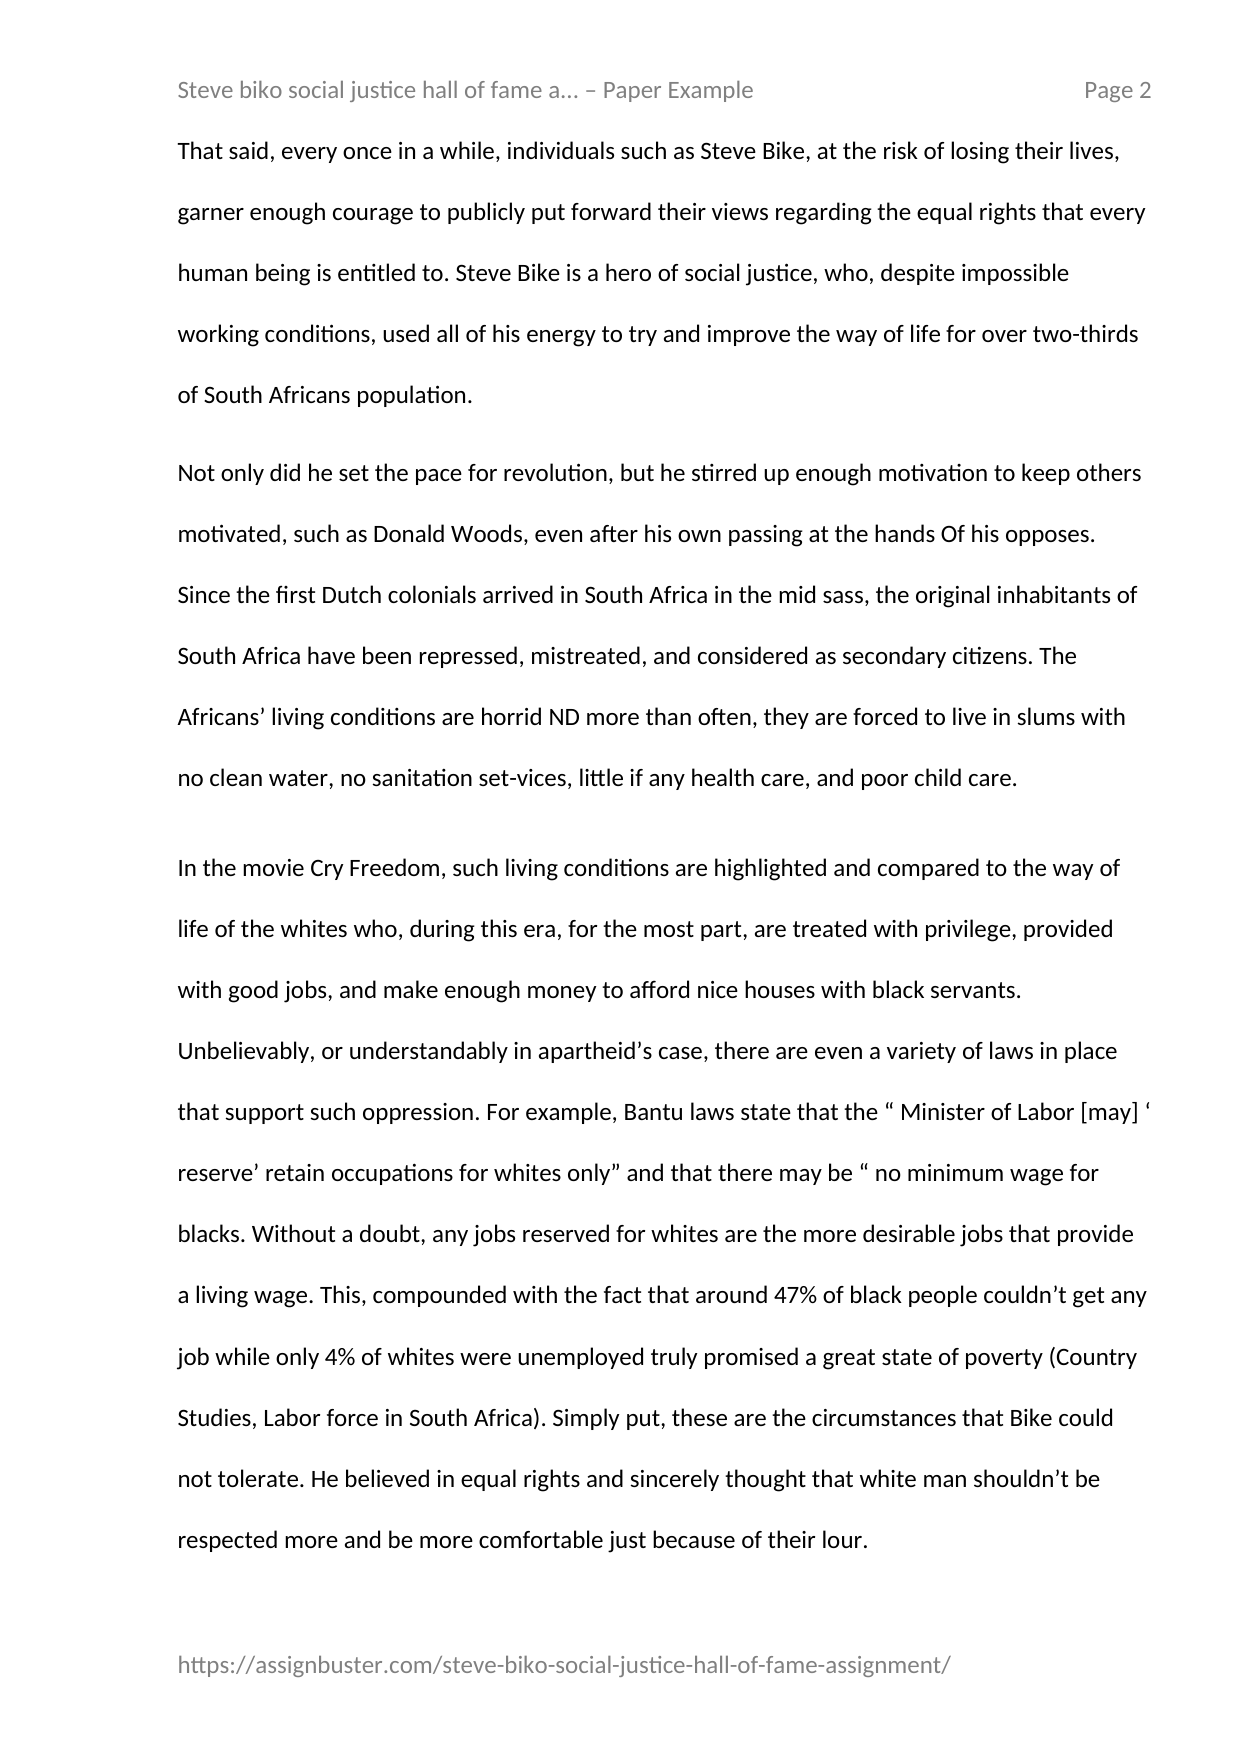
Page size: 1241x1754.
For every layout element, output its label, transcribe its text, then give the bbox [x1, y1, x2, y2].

text That said, every once in a while, individuals such as Steve Bike, at the risk of losing their lives, garner enough courage to publicly put forward their views regarding the equal rights that every human being is entitled to. Steve Bike is a hero of social justice, who, despite impossible working conditions, used all of his energy to try and improve the way of life for over two-thirds of South Africans population. [177, 135, 1152, 409]
text Not only did he set the pace for revolution, but he stirred up enough motivation to keep others motivated, such as Donald Woods, even after his own passing at the hands Of his opposes. Since the first Dutch colonials arrived in South Africa in the mid sass, the original inhabitants of South Africa have been repressed, mistreated, and considered as secondary citizens. The Africans’ living conditions are horrid ND more than often, they are forced to live in slums with no clean water, no sanitation set-vices, little if any health care, and poor child care. [177, 457, 1152, 792]
text In the movie Cry Freedom, such living conditions are highlighted and compared to the way of life of the whites who, during this era, for the most part, are treated with privilege, provided with good jobs, and make enough money to afford nice houses with black servants. Unbelievably, or understandably in apartheid’s case, there are even a variety of laws in place that support such oppression. For example, Bantu laws state that the “ Minister of Labor [may] ‘ reserve’ retain occupations for whites only” and that there may be “ no minimum wage for blacks. Without a doubt, any jobs reserved for whites are the more desirable jobs that provide a living wage. This, compounded with the fact that around 47% of black people couldn’t get any job while only 4% of whites were unemployed truly promised a great state of poverty (Country Studies, Labor force in South Africa). Simply put, these are the circumstances that Bike could not tolerate. He believed in equal rights and sincerely thought that white man shouldn’t be respected more and be more comfortable just because of their lour. [177, 852, 1152, 1554]
